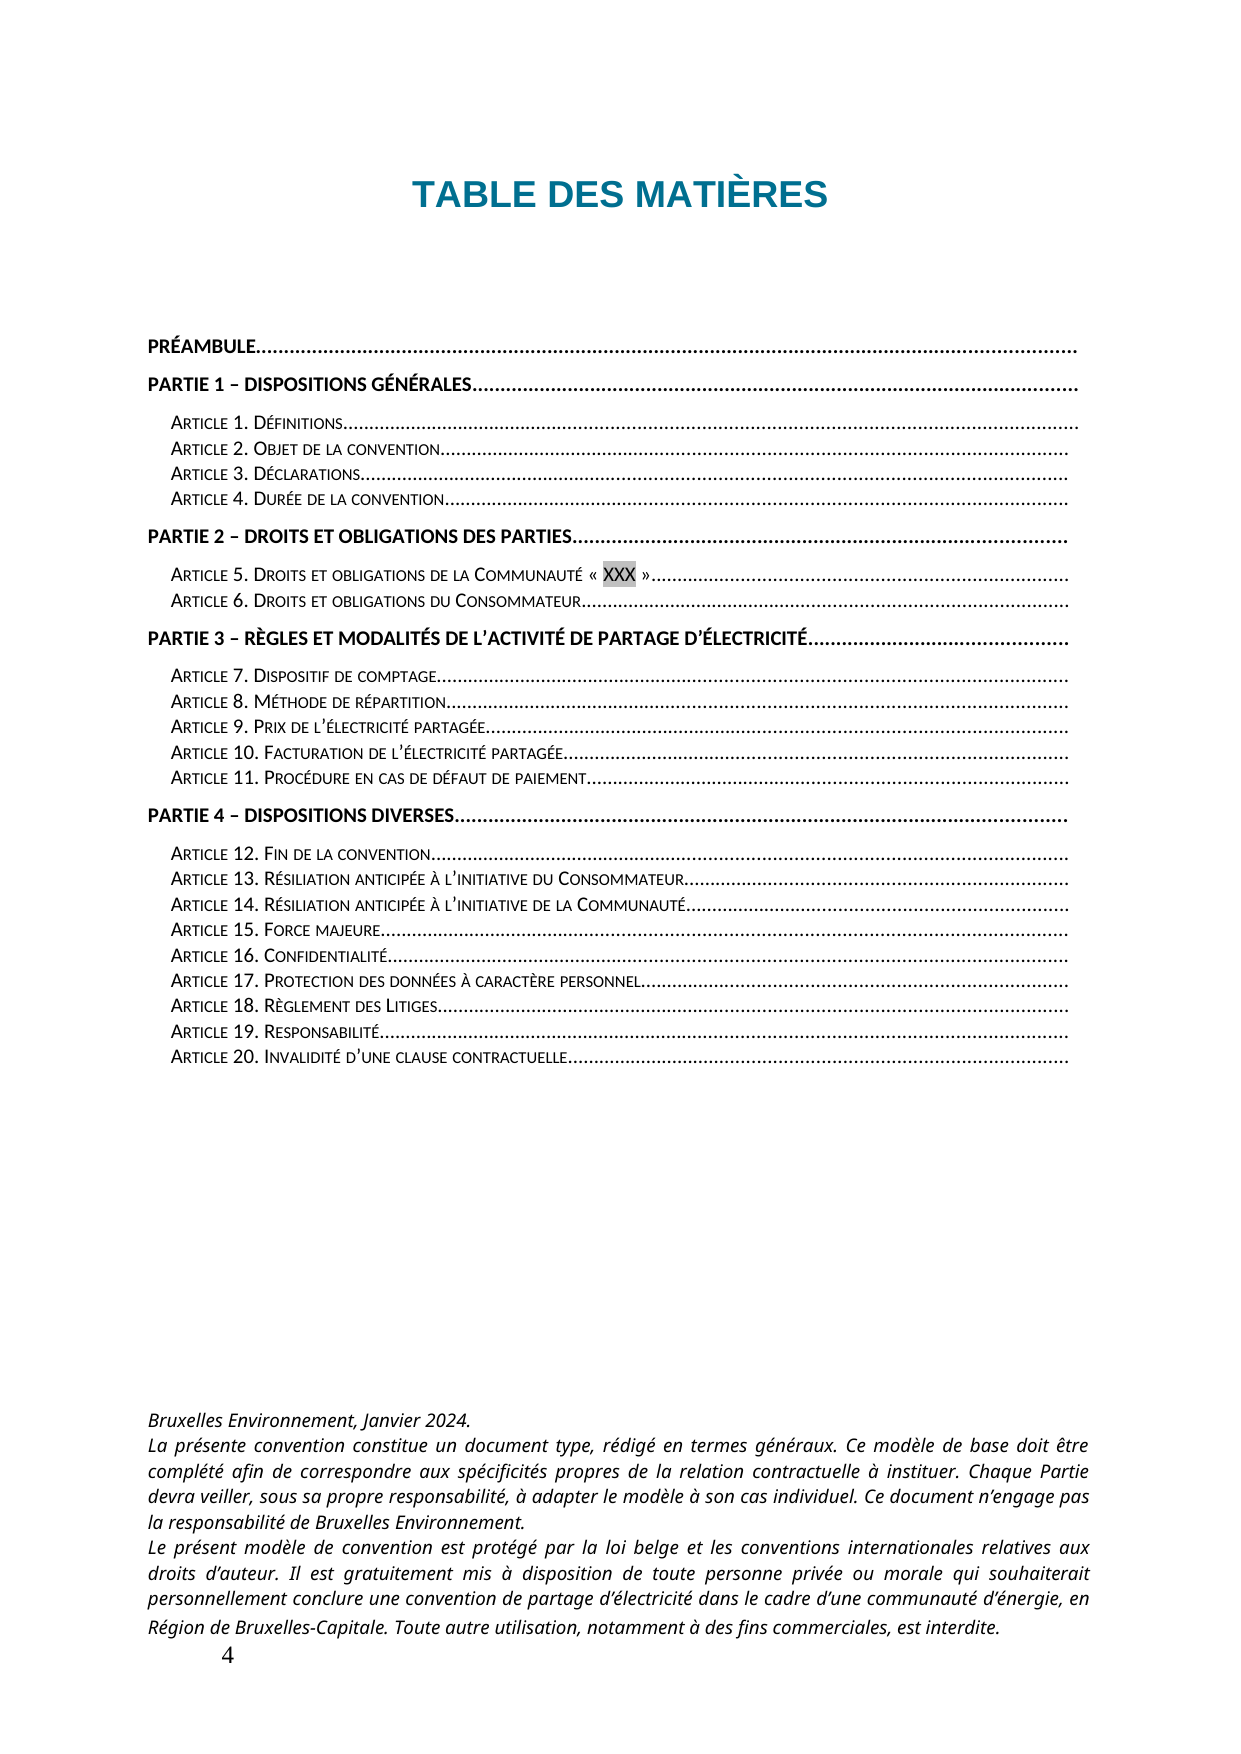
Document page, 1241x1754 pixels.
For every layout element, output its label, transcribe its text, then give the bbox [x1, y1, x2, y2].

title Table des matières [236, 173, 1004, 216]
